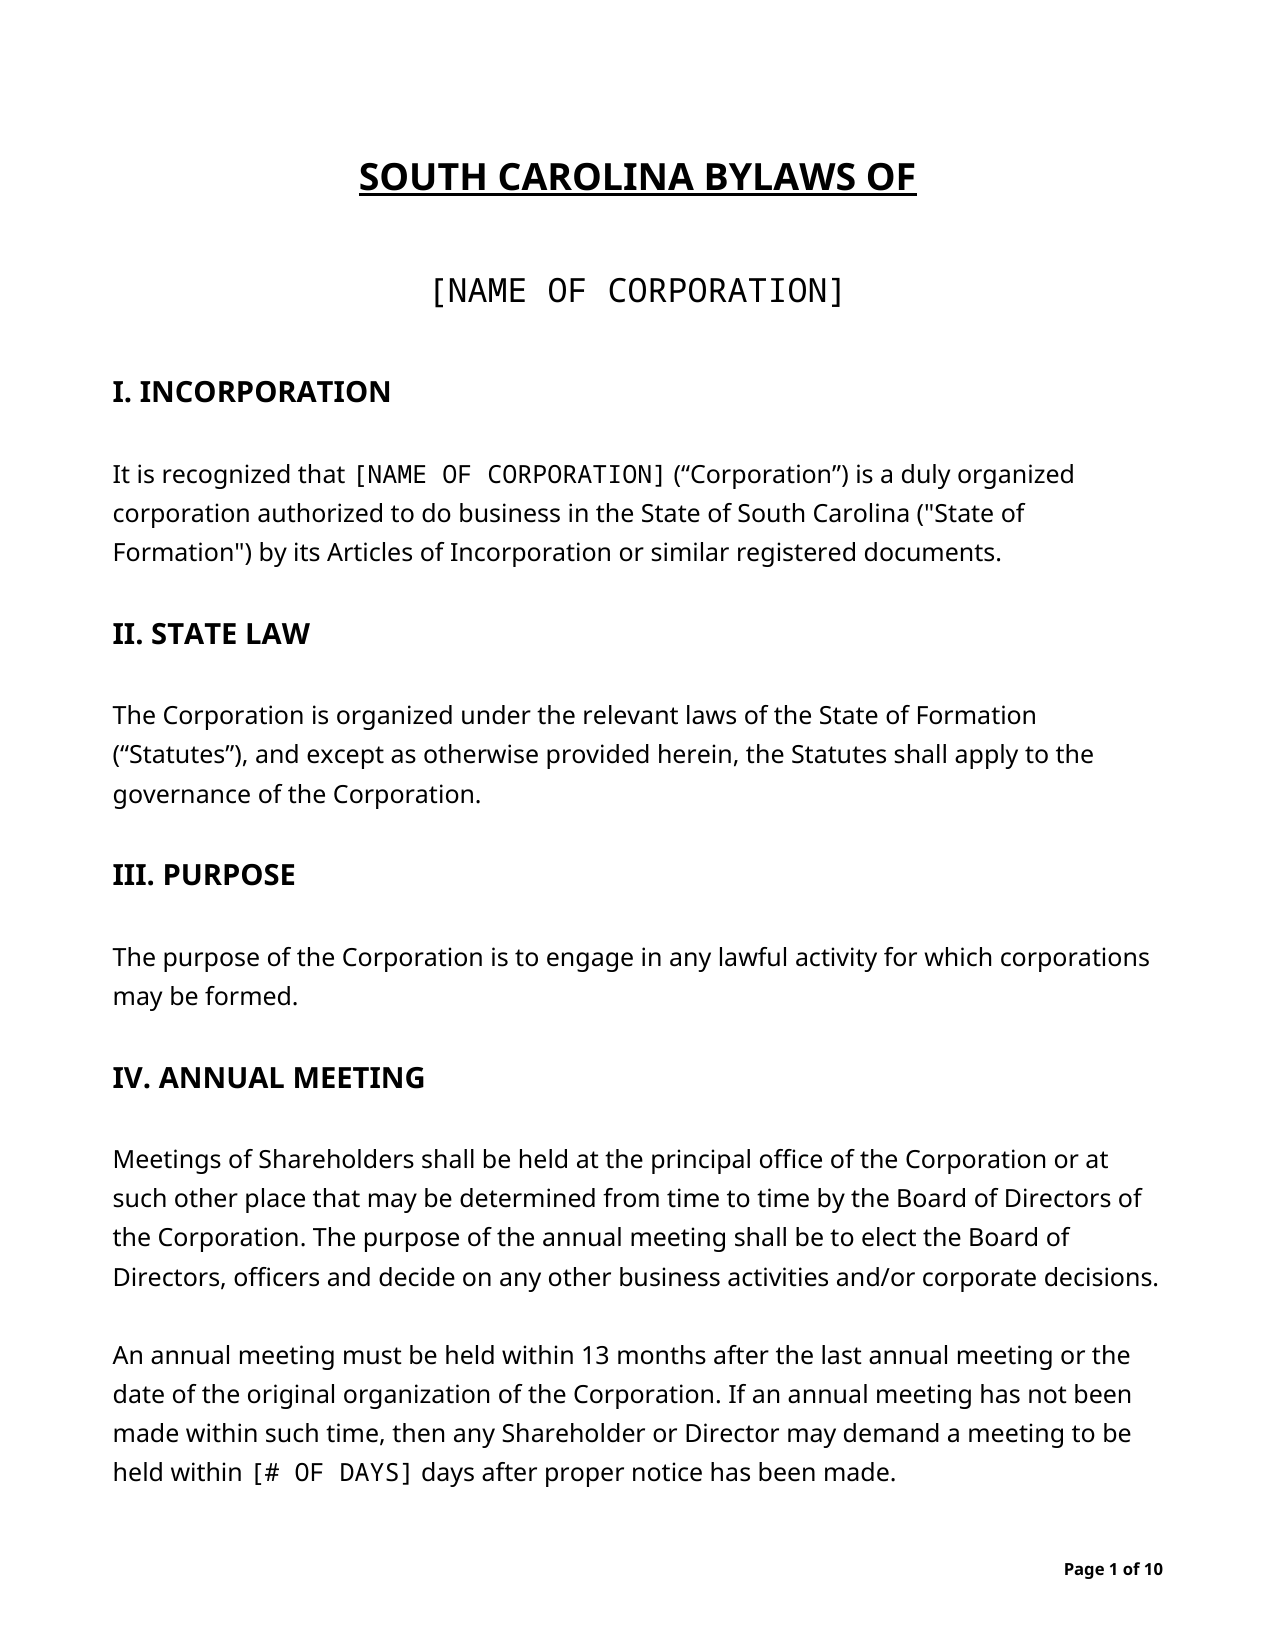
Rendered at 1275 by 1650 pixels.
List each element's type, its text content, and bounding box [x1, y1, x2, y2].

text III. PURPOSE [112, 854, 1162, 894]
text An annual meeting must be held within 13 months after the last annual meeting or the date of the original organization of the Corporation. If an annual meeting has not been made within such time, then any Shareholder or Director may demand a meeting to be held within [# OF DAYS] days after proper notice has been made. [112, 1337, 1162, 1489]
text IV. ANNUAL MEETING [112, 1057, 1162, 1097]
text SOUTH CAROLINA BYLAWS OF [112, 150, 1162, 201]
text [NAME OF CORPORATION] [112, 267, 1162, 313]
text II. STATE LAW [112, 613, 1162, 653]
text It is recognized that [NAME OF CORPORATION] (“Corporation”) is a duly organized corporation authorized to do business in the State of South Carolina ("State of Formation") by its Articles of Incorporation or similar registered documents. [112, 456, 1162, 569]
text The Corporation is organized under the relevant laws of the State of Formation (“Statutes”), and except as otherwise provided herein, the Statutes shall apply to the governance of the Corporation. [112, 698, 1162, 810]
text I. INCORPORATION [112, 372, 1162, 411]
text The purpose of the Corporation is to engage in any lawful activity for which corporations may be formed. [112, 939, 1162, 1013]
text Meetings of Shareholders shall be held at the principal office of the Corporation or at such other place that may be determined from time to time by the Board of Directors of the Corporation. The purpose of the annual meeting shall be to elect the Board of Directors, officers and decide on any other business activities and/or corporate decisions. [112, 1142, 1162, 1293]
